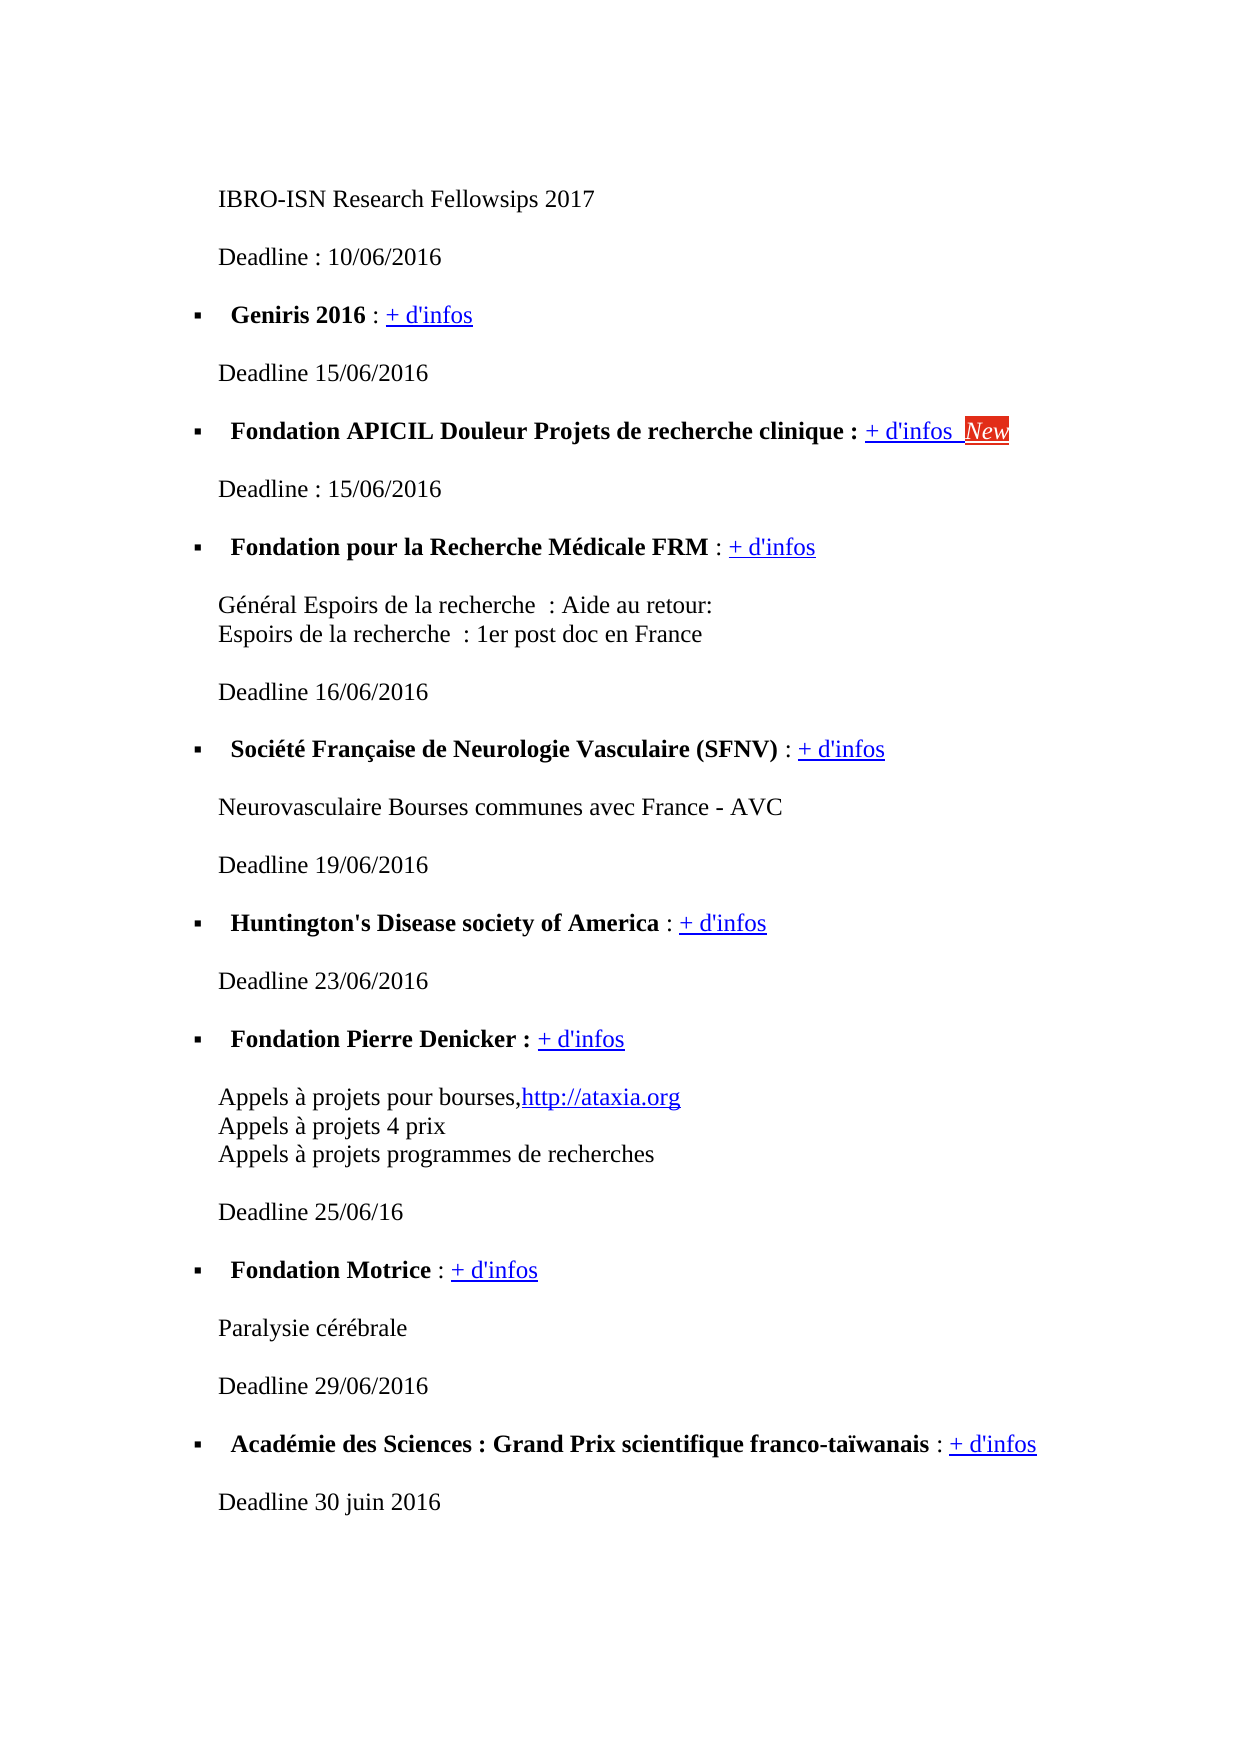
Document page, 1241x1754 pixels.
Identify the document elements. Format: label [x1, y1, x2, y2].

table_cell [148, 148, 1085, 1553]
